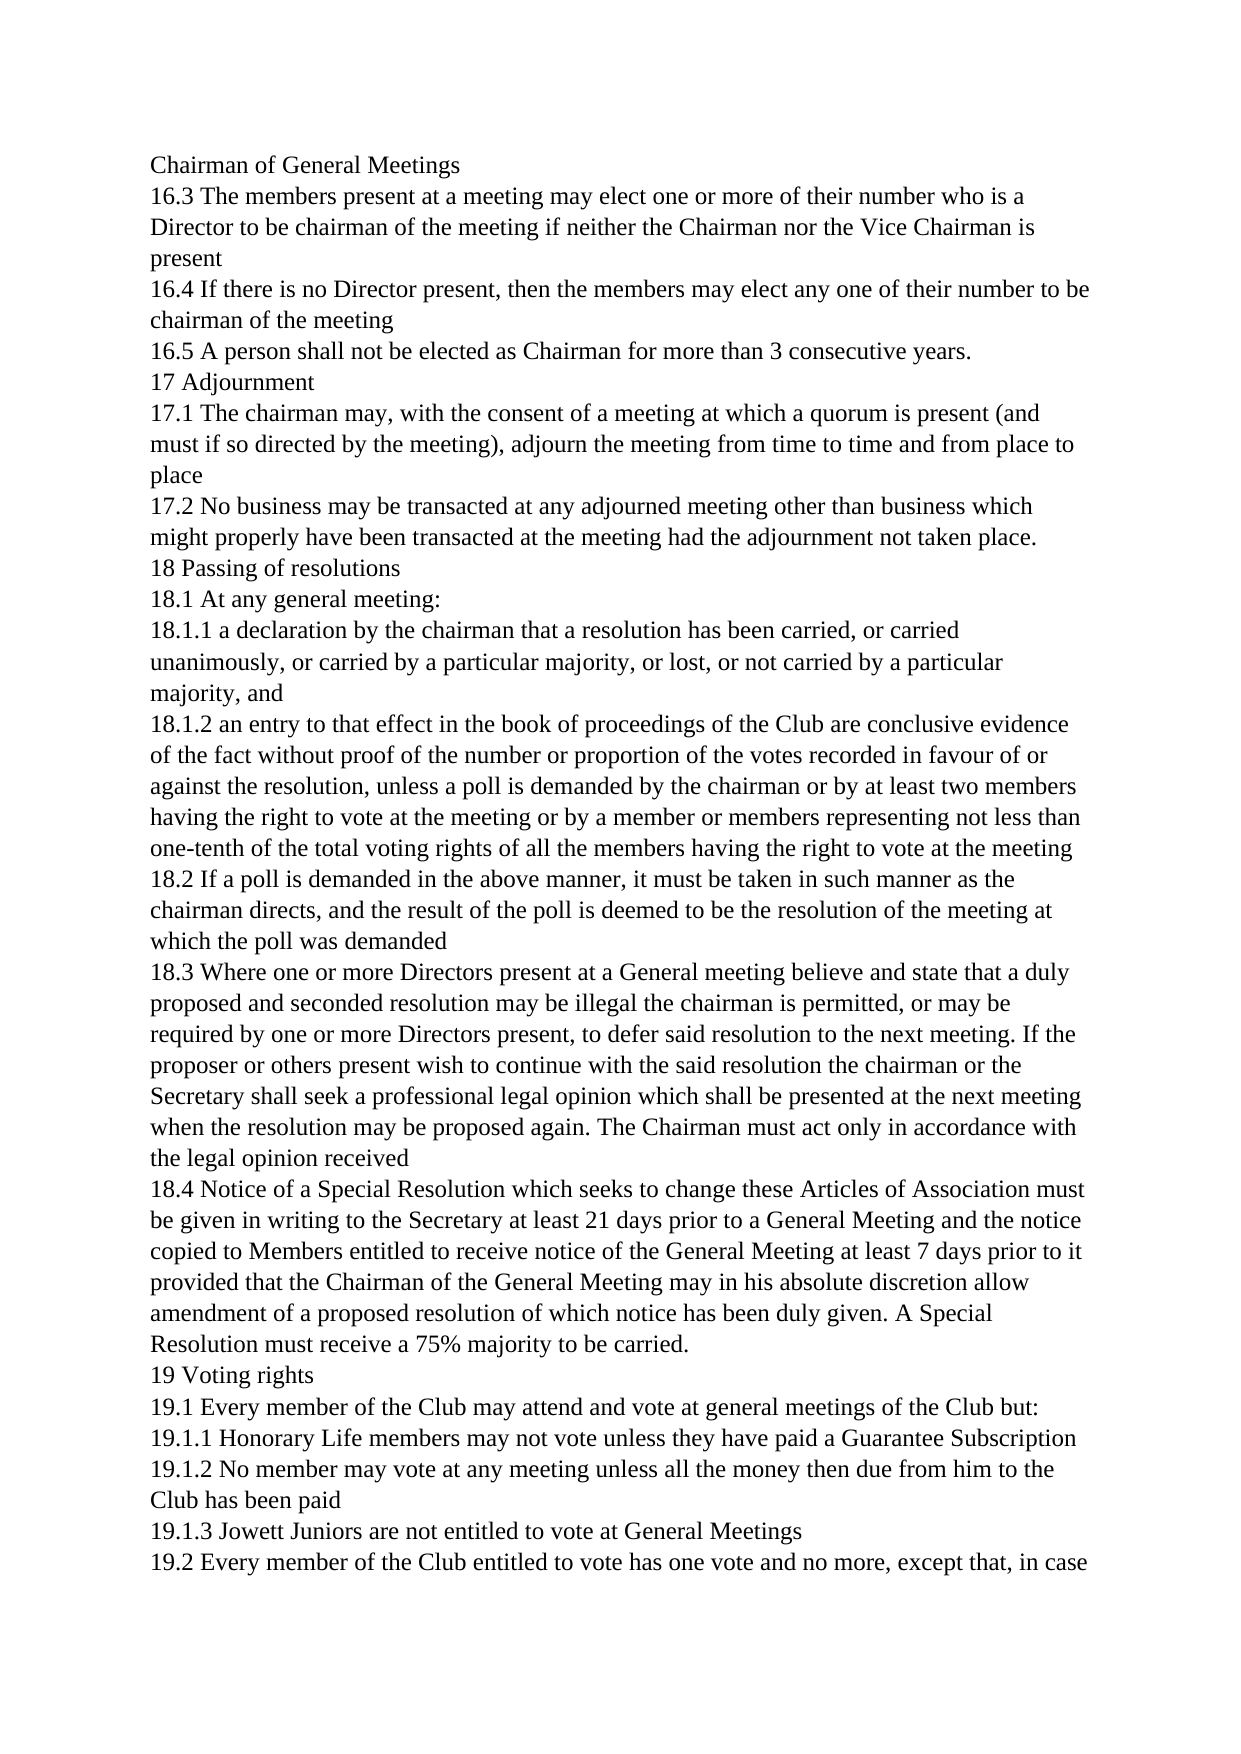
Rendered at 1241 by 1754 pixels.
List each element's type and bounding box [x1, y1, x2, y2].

text [150, 150, 1090, 1576]
